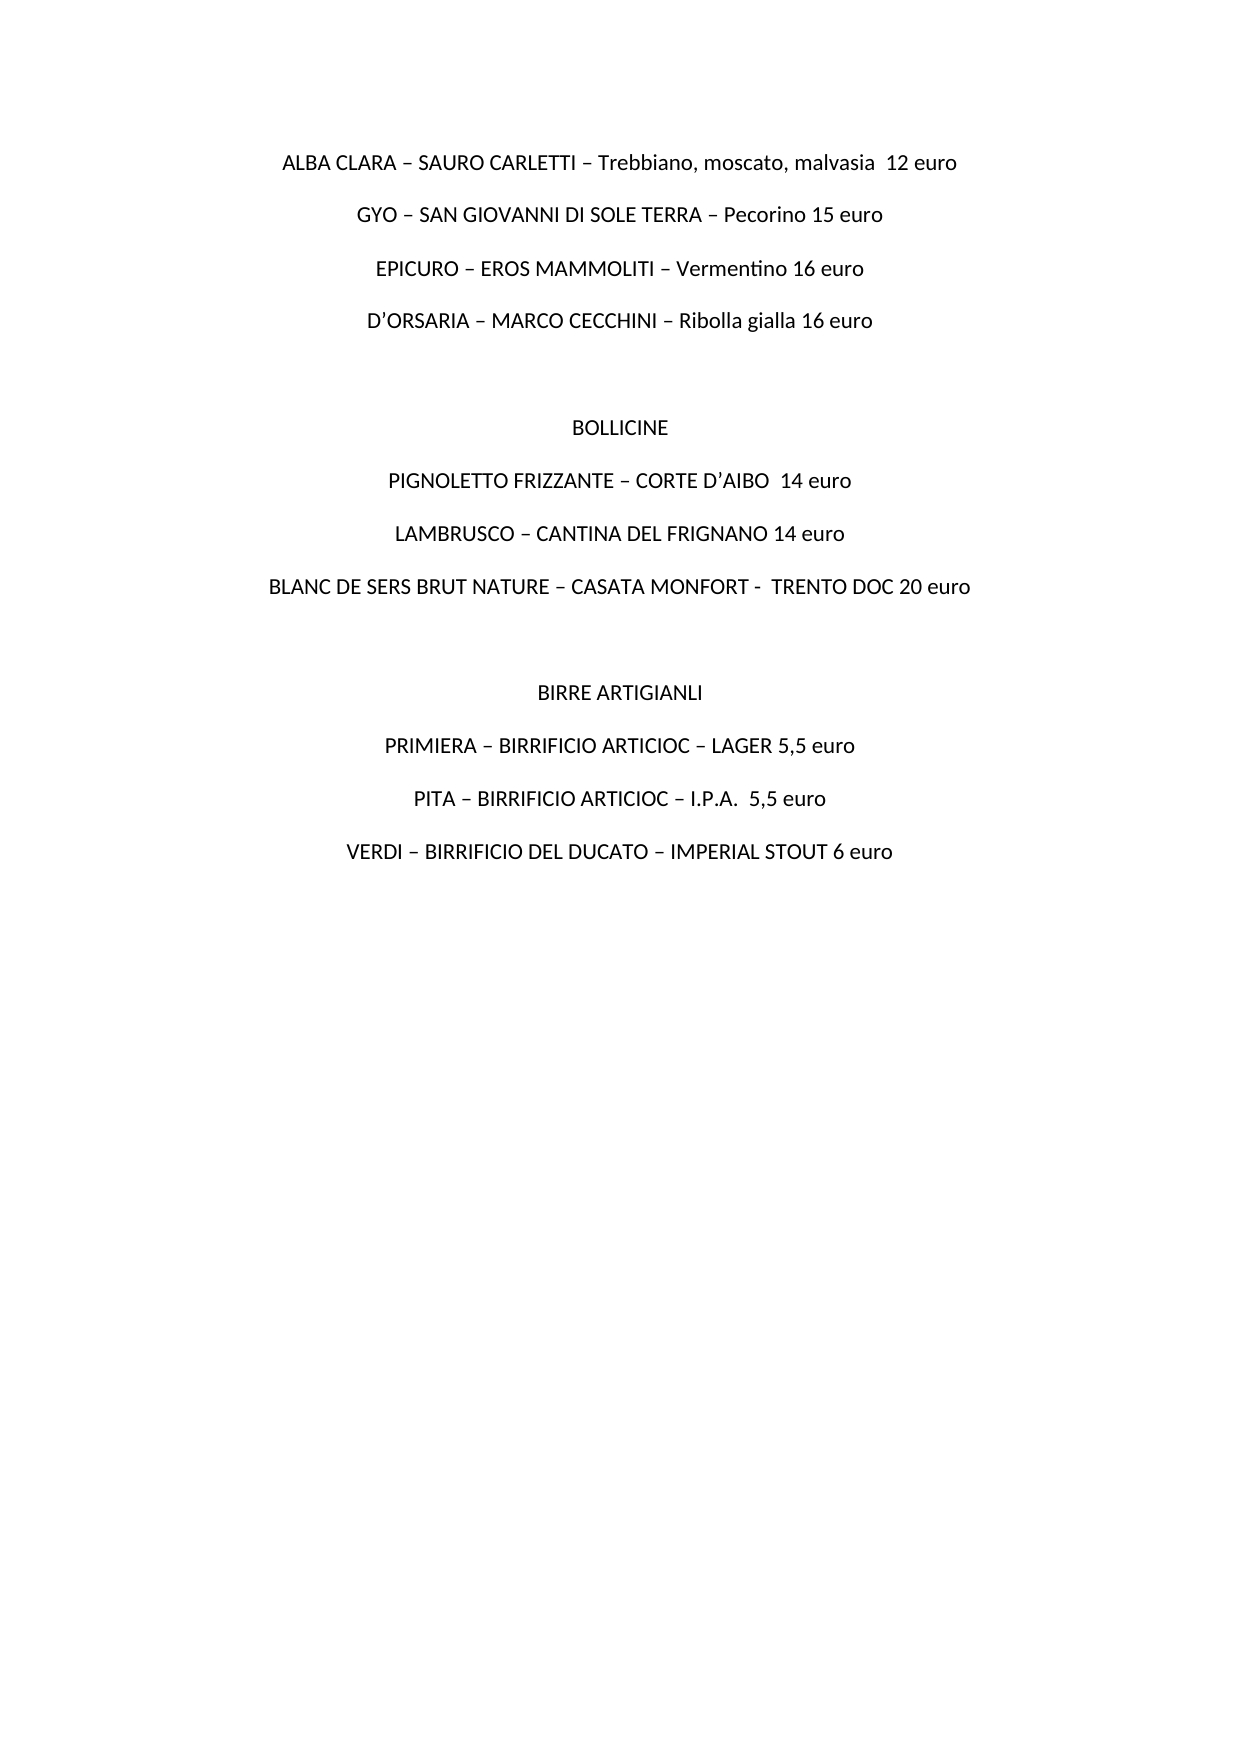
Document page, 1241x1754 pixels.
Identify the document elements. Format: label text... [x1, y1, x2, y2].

text GYO – SAN GIOVANNI DI SOLE TERRA – Pecorino 15 euro [118, 201, 1122, 229]
text BIRRE ARTIGIANLI [118, 678, 1122, 706]
text LAMBRUSCO – CANTINA DEL FRIGNANO 14 euro [118, 519, 1122, 547]
text BOLLICINE [118, 413, 1122, 441]
text BLANC DE SERS BRUT NATURE – CASATA MONFORT - TRENTO DOC 20 euro [118, 572, 1122, 600]
text VERDI – BIRRIFICIO DEL DUCATO – IMPERIAL STOUT 6 euro [118, 837, 1122, 865]
text PIGNOLETTO FRIZZANTE – CORTE D’AIBO 14 euro [118, 466, 1122, 494]
text EPICURO – EROS MAMMOLITI – Vermentino 16 euro [118, 254, 1122, 282]
text ALBA CLARA – SAURO CARLETTI – Trebbiano, moscato, malvasia 12 euro [118, 148, 1122, 176]
text D’ORSARIA – MARCO CECCHINI – Ribolla gialla 16 euro [118, 307, 1122, 335]
text PITA – BIRRIFICIO ARTICIOC – I.P.A. 5,5 euro [118, 784, 1122, 812]
text PRIMIERA – BIRRIFICIO ARTICIOC – LAGER 5,5 euro [118, 731, 1122, 759]
